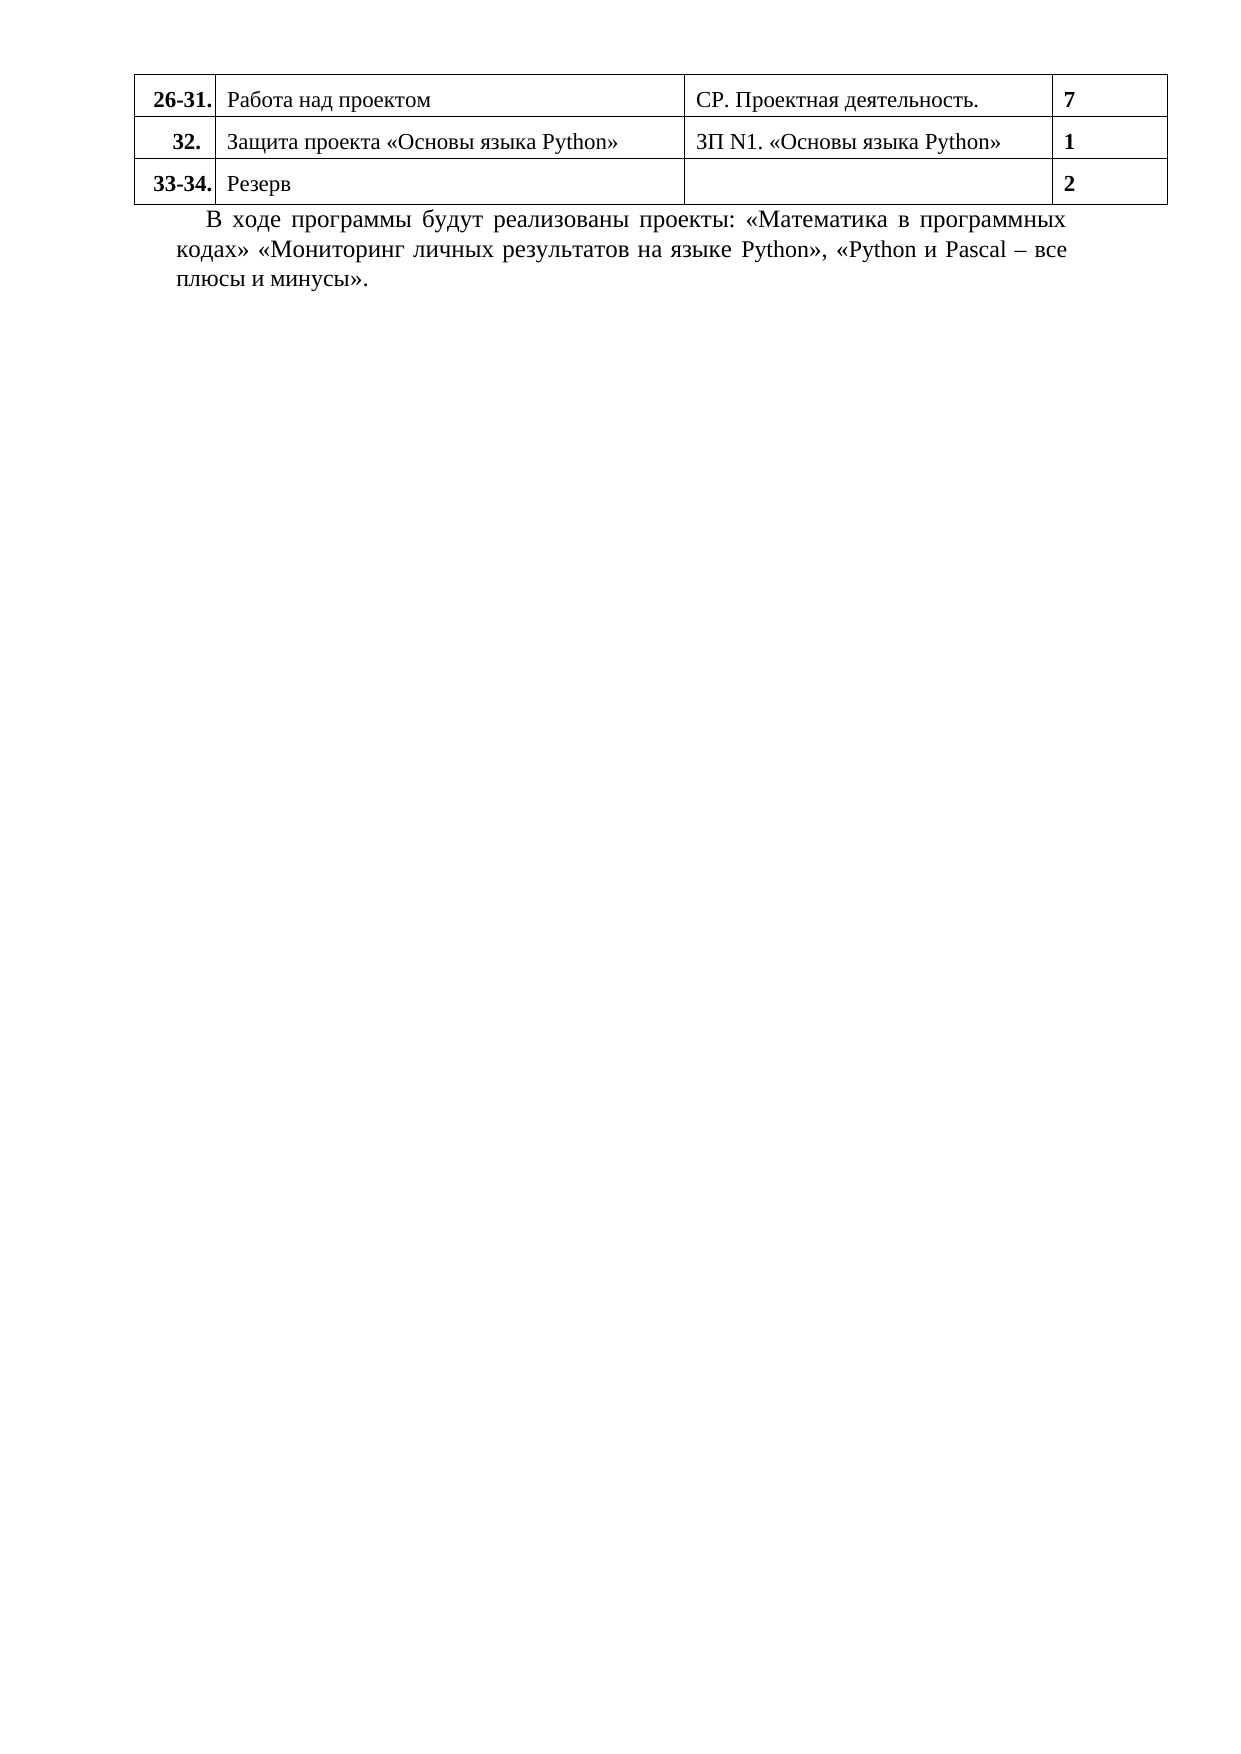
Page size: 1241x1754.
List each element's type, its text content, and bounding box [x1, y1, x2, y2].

table_cell 32. [135, 117, 215, 158]
table_cell Работа над проектом [216, 75, 684, 116]
text В ходе программы будут реализованы проекты: «Математика в программных кодах» «Мониторинг личных результатов на языке Python», «Python и Pascal – все плюсы и минусы». [176, 205, 1068, 292]
table_cell Резерв [216, 159, 684, 203]
table_cell 1 [1053, 117, 1167, 158]
table_cell 7 [1053, 75, 1167, 116]
table_cell 2 [1053, 159, 1167, 203]
table_cell 33-34. [135, 159, 215, 203]
table_cell СР. Проектная деятельность. [685, 75, 1052, 116]
table_cell [685, 159, 1052, 203]
table_cell Защита проекта «Основы языка Python» [216, 117, 684, 158]
table_cell ЗП N1. «Основы языка Python» [685, 117, 1052, 158]
table_cell 26-31. [135, 75, 215, 116]
